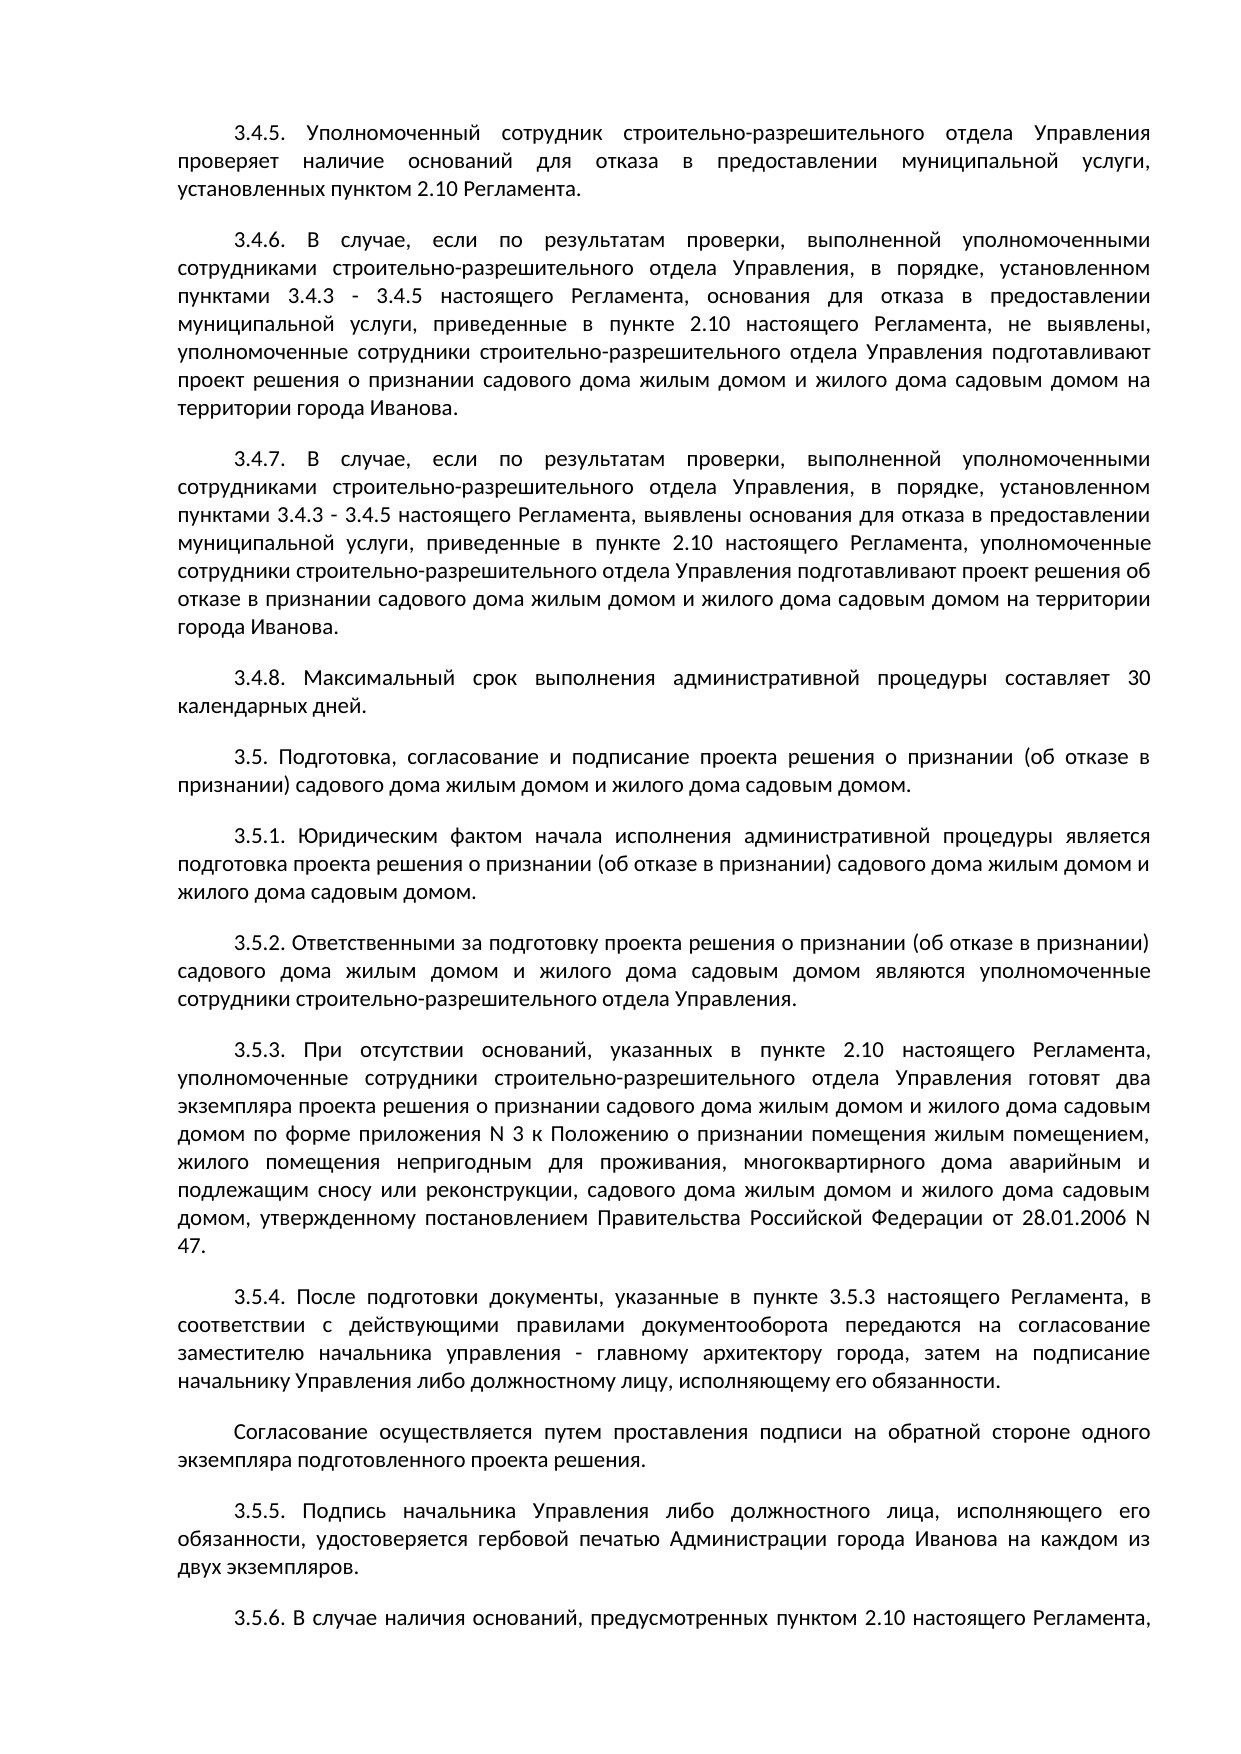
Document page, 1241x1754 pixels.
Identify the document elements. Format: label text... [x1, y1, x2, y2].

text 3.5.5. Подпись начальника Управления либо должностного лица, исполняющего его обязанности, удостоверяется гербовой печатью Администрации города Иванова на каждом из двух экземпляров. [177, 1496, 1152, 1580]
text 3.4.8. Максимальный срок выполнения административной процедуры составляет 30 календарных дней. [177, 663, 1152, 719]
text 3.4.6. В случае, если по результатам проверки, выполненной уполномоченными сотрудниками строительно-разрешительного отдела Управления, в порядке, установленном пунктами 3.4.3 - 3.4.5 настоящего Регламента, основания для отказа в предоставлении муниципальной услуги, приведенные в пункте 2.10 настоящего Регламента, не выявлены, уполномоченные сотрудники строительно-разрешительного отдела Управления подготавливают проект решения о признании садового дома жилым домом и жилого дома садовым домом на территории города Иванова. [177, 225, 1152, 421]
text 3.5.2. Ответственными за подготовку проекта решения о признании (об отказе в признании) садового дома жилым домом и жилого дома садовым домом являются уполномоченные сотрудники строительно-разрешительного отдела Управления. [177, 928, 1152, 1012]
text 3.5.1. Юридическим фактом начала исполнения административной процедуры является подготовка проекта решения о признании (об отказе в признании) садового дома жилым домом и жилого дома садовым домом. [177, 821, 1152, 905]
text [177, 1603, 1152, 1631]
text 3.5.3. При отсутствии оснований, указанных в пункте 2.10 настоящего Регламента, уполномоченные сотрудники строительно-разрешительного отдела Управления готовят два экземпляра проекта решения о признании садового дома жилым домом и жилого дома садовым домом по форме приложения N 3 к Положению о признании помещения жилым помещением, жилого помещения непригодным для проживания, многоквартирного дома аварийным и подлежащим сносу или реконструкции, садового дома жилым домом и жилого дома садовым домом, утвержденному постановлением Правительства Российской Федерации от 28.01.2006 N 47. [177, 1035, 1152, 1259]
text 3.4.5. Уполномоченный сотрудник строительно-разрешительного отдела Управления проверяет наличие оснований для отказа в предоставлении муниципальной услуги, установленных пунктом 2.10 Регламента. [177, 118, 1152, 202]
text Согласование осуществляется путем проставления подписи на обратной стороне одного экземпляра подготовленного проекта решения. [177, 1417, 1152, 1473]
text 3.5.4. После подготовки документы, указанные в пункте 3.5.3 настоящего Регламента, в соответствии с действующими правилами документооборота передаются на согласование заместителю начальника управления - главному архитектору города, затем на подписание начальнику Управления либо должностному лицу, исполняющему его обязанности. [177, 1282, 1152, 1394]
text 3.5. Подготовка, согласование и подписание проекта решения о признании (об отказе в признании) садового дома жилым домом и жилого дома садовым домом. [177, 742, 1152, 798]
text 3.4.7. В случае, если по результатам проверки, выполненной уполномоченными сотрудниками строительно-разрешительного отдела Управления, в порядке, установленном пунктами 3.4.3 - 3.4.5 настоящего Регламента, выявлены основания для отказа в предоставлении муниципальной услуги, приведенные в пункте 2.10 настоящего Регламента, уполномоченные сотрудники строительно-разрешительного отдела Управления подготавливают проект решения об отказе в признании садового дома жилым домом и жилого дома садовым домом на территории города Иванова. [177, 444, 1152, 640]
